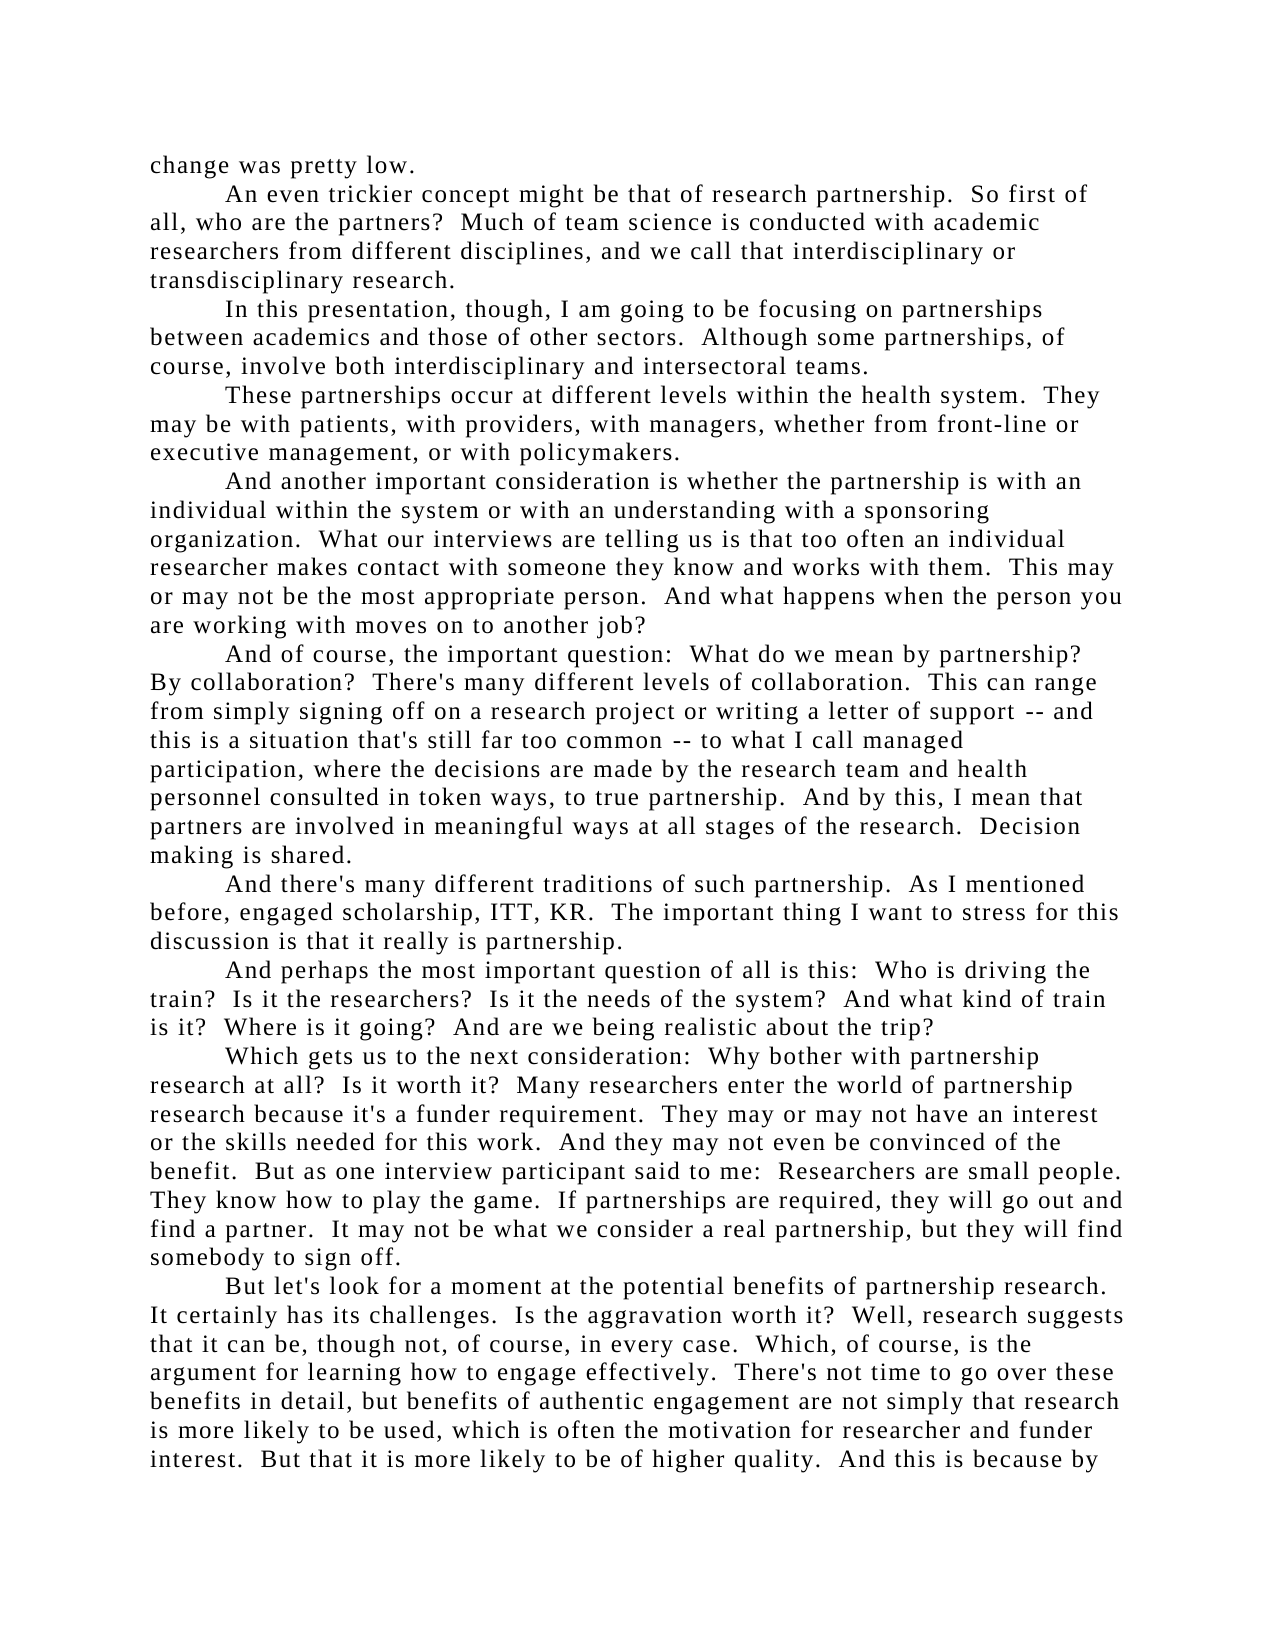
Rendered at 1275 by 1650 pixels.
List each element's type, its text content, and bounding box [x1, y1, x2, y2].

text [150, 150, 1125, 179]
text And another important consideration is whether the partnership is with an individual within the system or with an understanding with a sponsoring organization. What our interviews are telling us is that too often an individual researcher makes contact with someone they know and works with them. This may or may not be the most appropriate person. And what happens when the person you are working with moves on to another job? [150, 466, 1125, 639]
text And there's many different traditions of such partnership. As I mentioned before, engaged scholarship, ITT, KR. The important thing I want to stress for this discussion is that it really is partnership. [150, 869, 1125, 955]
text An even trickier concept might be that of research partnership. So first of all, who are the partners? Much of team science is conducted with academic researchers from different disciplines, and we call that interdisciplinary or transdisciplinary research. [150, 179, 1125, 294]
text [150, 1271, 1125, 1472]
text Which gets us to the next consideration: Why bother with partnership research at all? Is it worth it? Many researchers enter the world of partnership research because it's a funder requirement. They may or may not have an interest or the skills needed for this work. And they may not even be convinced of the benefit. But as one interview participant said to me: Researchers are small people. They know how to play the game. If partnerships are required, they will go out and find a partner. It may not be what we consider a real partnership, but they will find somebody to sign off. [150, 1041, 1125, 1271]
text In this presentation, though, I am going to be focusing on partnerships between academics and those of other sectors. Although some partnerships, of course, involve both interdisciplinary and intersectoral teams. [150, 294, 1125, 380]
text And of course, the important question: What do we mean by partnership? By collaboration? There's many different levels of collaboration. This can range from simply signing off on a research project or writing a letter of support -- and this is a situation that's still far too common -- to what I call managed participation, where the decisions are made by the research team and health personnel consulted in token ways, to true partnership. And by this, I mean that partners are involved in meaningful ways at all stages of the research. Decision making is shared. [150, 639, 1125, 869]
text These partnerships occur at different levels within the health system. They may be with patients, with providers, with managers, whether from front-line or executive management, or with policymakers. [150, 380, 1125, 466]
text And perhaps the most important question of all is this: Who is driving the train? Is it the researchers? Is it the needs of the system? And what kind of train is it? Where is it going? And are we being realistic about the trip? [150, 955, 1125, 1041]
